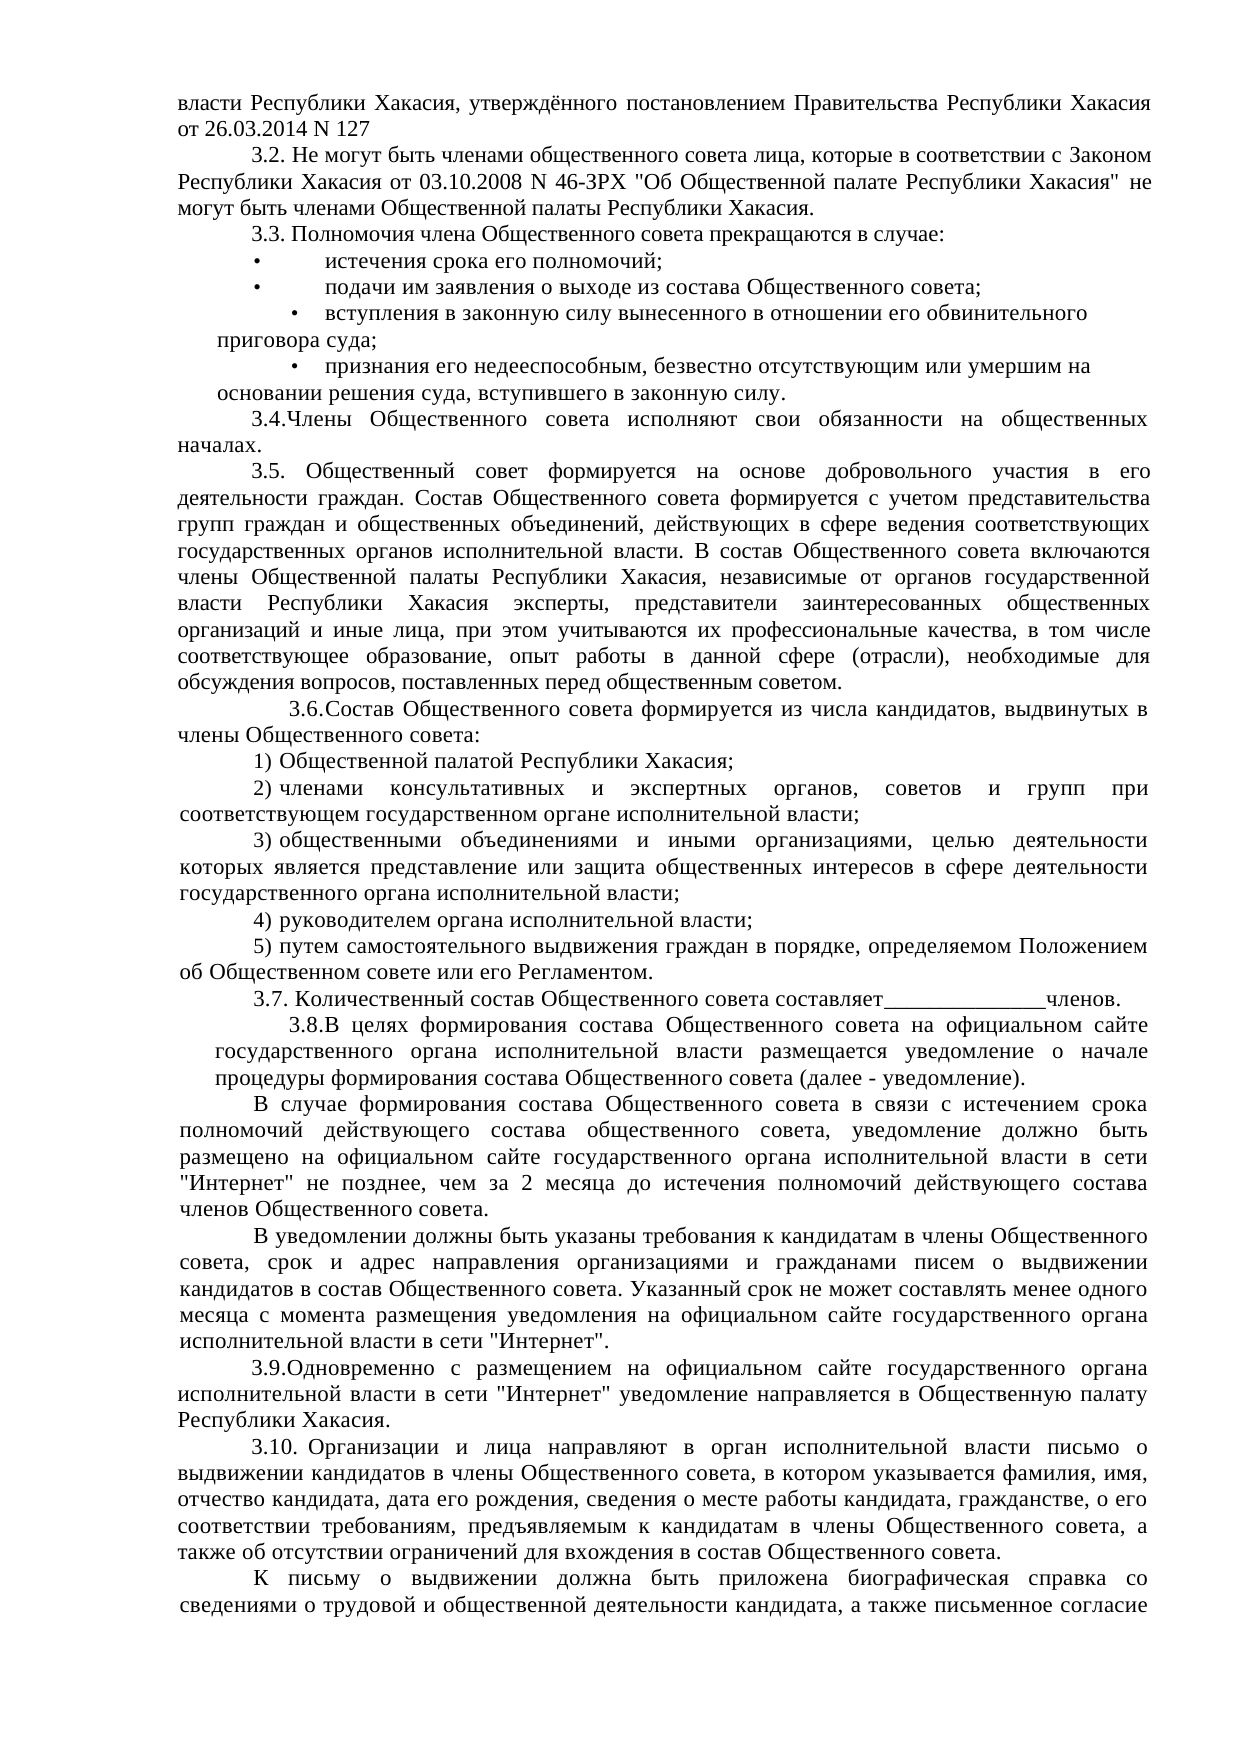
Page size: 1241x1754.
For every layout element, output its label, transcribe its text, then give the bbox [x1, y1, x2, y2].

list вступления в законную силу вынесенного в отношении его обвинительного приговора суда; [217, 299, 1149, 352]
text 3.4.Члены Общественного совета исполняют свои обязанности на общественных началах. [177, 405, 1149, 458]
text 3.5. Общественный совет формируется на основе добровольного участия в его деятельности граждан. Состав Общественного совета формируется с учетом представительства групп граждан и общественных объединений, действующих в сфере ведения соответствующих государственных органов исполнительной власти. В состав Общественного совета включаются члены Общественной палаты Республики Хакасия, независимые от органов государственной власти Республики Хакасия эксперты, представители заинтересованных общественных организаций и иные лица, при этом учитываются их профессиональные качества, в том числе соответствующее образование, опыт работы в данной сфере (отрасли), необходимые для обсуждения вопросов, поставленных перед общественным советом. [177, 458, 1152, 695]
list путем самостоятельного выдвижения граждан в порядке, определяемом Положением об Общественном совете или его Регламентом. [179, 932, 1149, 985]
list руководителем органа исполнительной власти; [179, 906, 1152, 932]
list общественными объединениями и иными организациями, целью деятельности которых является представление или защита общественных интересов в сфере деятельности государственного органа исполнительной власти; [179, 827, 1149, 906]
list истечения срока его полномочий; [179, 247, 1152, 273]
list Состав Общественного совета формируется из числа кандидатов, выдвинутых в члены Общественного совета: [177, 695, 1149, 747]
text В случае формирования состава Общественного совета в связи с истечением срока полномочий действующего состава общественного совета, уведомление должно быть размещено на официальном сайте государственного органа исполнительной власти в сети "Интернет" не позднее, чем за 2 месяца до истечения полномочий действующего состава членов Общественного совета. [179, 1090, 1149, 1222]
text 3.7. Количественный состав Общественного совета составляет _______членов. [179, 985, 1152, 1011]
list Общественной палатой Республики Хакасия; [179, 747, 1152, 774]
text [177, 89, 1152, 141]
text 3.8.В целях формирования состава Общественного совета на официальном сайте государственного органа исполнительной власти размещается уведомление о начале процедуры формирования состава Общественного совета (далее - уведомление). [215, 1011, 1149, 1090]
list подачи им заявления о выходе из состава Общественного совета; [179, 273, 1152, 299]
text В уведомлении должны быть указаны требования к кандидатам в члены Общественного совета, срок и адрес направления организациями и гражданами писем о выдвижении кандидатов в состав Общественного совета. Указанный срок не может составлять менее одного месяца с момента размещения уведомления на официальном сайте государственного органа исполнительной власти в сети "Интернет". [179, 1222, 1149, 1354]
list членами консультативных и экспертных органов, советов и групп при соответствующем государственном органе исполнительной власти; [179, 774, 1149, 827]
text 3.3. Полномочия члена Общественного совета прекращаются в случае: [177, 220, 1152, 247]
text 3.9.Одновременно с размещением на официальном сайте государственного органа исполнительной власти в сети "Интернет" уведомление направляется в Общественную палату Республики Хакасия. [177, 1354, 1149, 1433]
text 3.2. Не могут быть членами общественного совета лица, которые в соответствии с Законом Республики Хакасия от 03.10.2008 N 46-ЗРХ "Об Общественной палате Республики Хакасия" не могут быть членами Общественной палаты Республики Хакасия. [177, 141, 1152, 220]
list Организации и лица направляют в орган исполнительной власти письмо о выдвижении кандидатов в члены Общественного совета, в котором указывается фамилия, имя, отчество кандидата, дата его рождения, сведения о месте работы кандидата, гражданстве, о его соответствии требованиям, предъявляемым к кандидатам в члены Общественного совета, а также об отсутствии ограничений для вхождения в состав Общественного совета. [177, 1433, 1149, 1564]
list признания его недееспособным, безвестно отсутствующим или умершим на основании решения суда, вступившего в законную силу. [217, 352, 1149, 405]
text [179, 1564, 1149, 1617]
